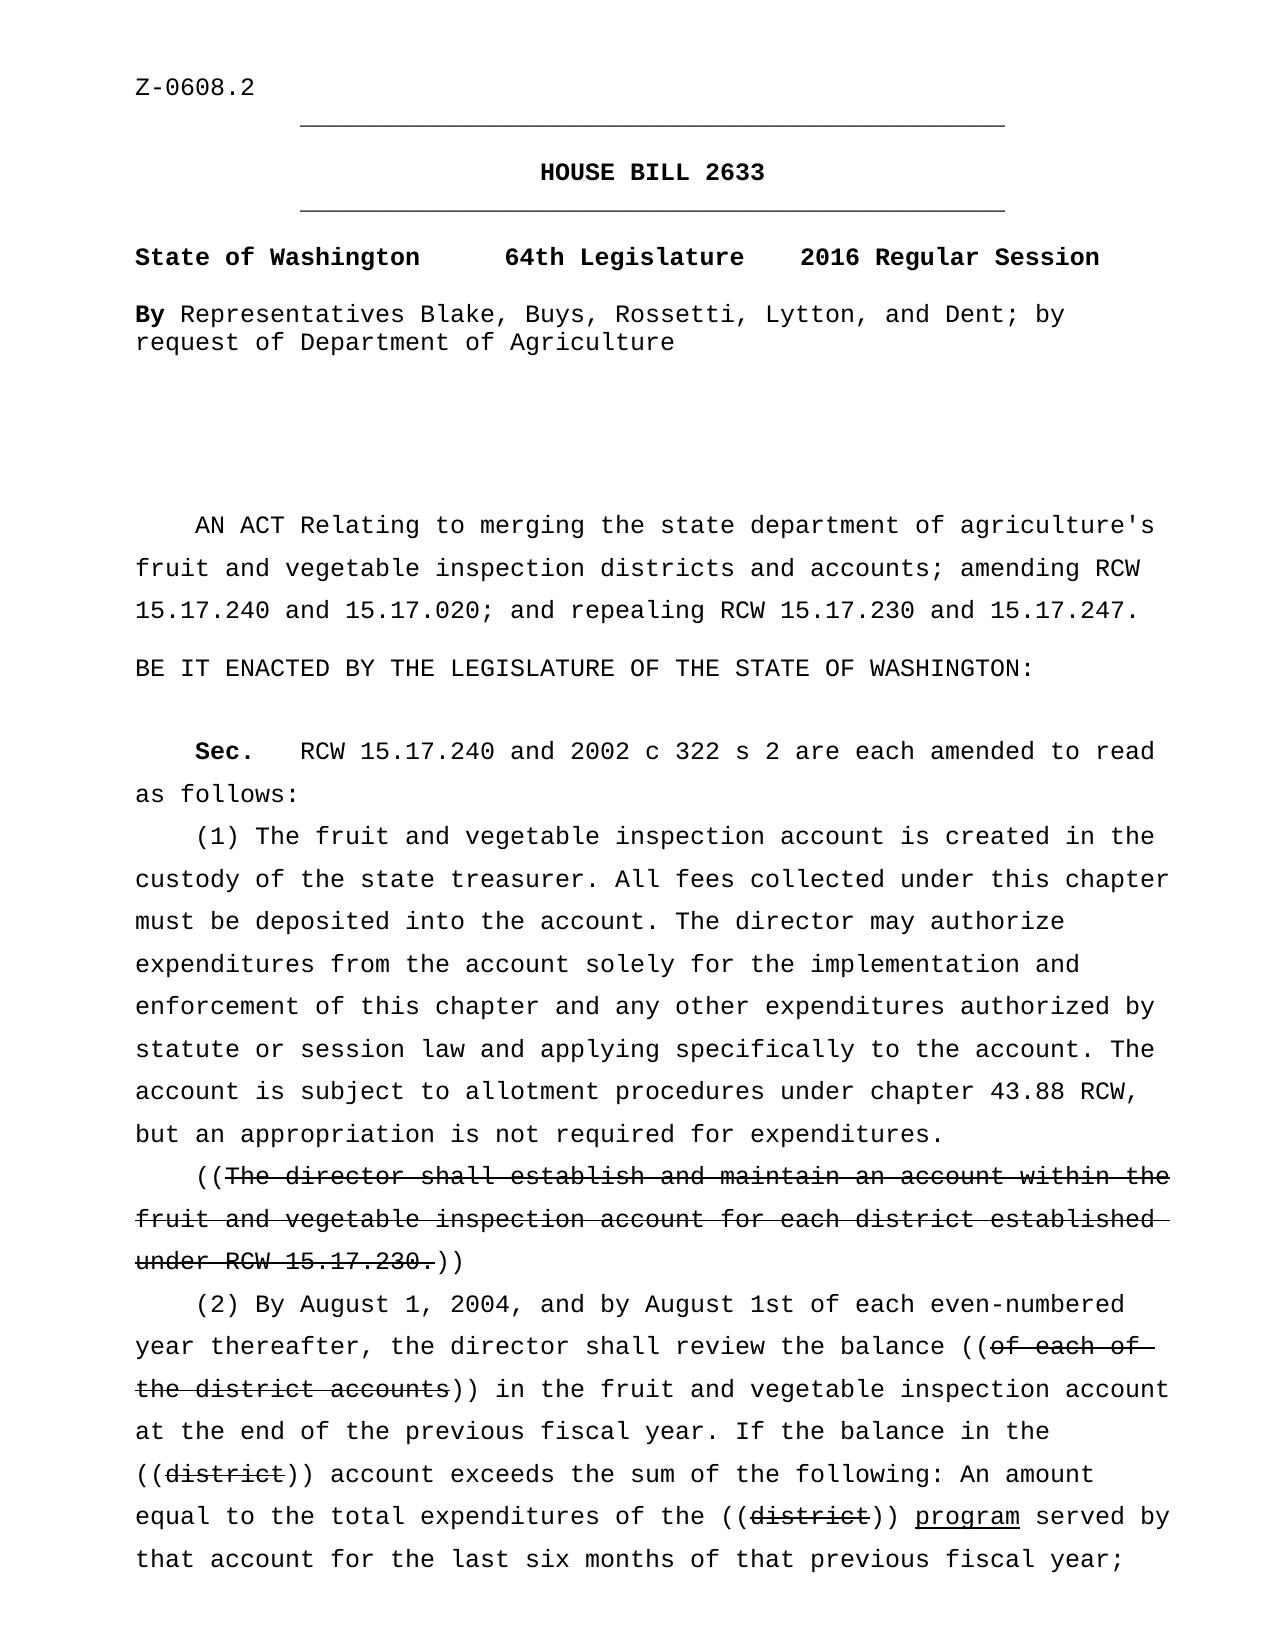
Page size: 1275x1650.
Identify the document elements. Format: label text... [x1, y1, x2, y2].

text (1) The fruit and vegetable inspection account is created in the custody of the state treasurer. All fees collected under this chapter must be deposited into the account. The director may authorize expenditures from the account solely for the implementation and enforcement of this chapter and any other expenditures authorized by statute or session law and applying specifically to the account. The account is subject to allotment procedures under chapter 43.88 RCW, but an appropriation is not required for expenditures. [135, 811, 1170, 1151]
text BE IT ENACTED BY THE LEGISLATURE OF THE STATE OF WASHINGTON: [135, 656, 1170, 684]
text Sec. RCW 15.17.240 and 2002 c 322 s 2 are each amended to read as follows: [135, 726, 1170, 811]
text _______________________________________________ [135, 188, 1170, 217]
text _______________________________________________ [135, 103, 1170, 132]
text AN ACT Relating to merging the state department of agriculture's fruit and vegetable inspection districts and accounts; amending RCW 15.17.240 and 15.17.020; and repealing RCW 15.17.230 and 15.17.247. [135, 500, 1170, 627]
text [135, 1278, 1170, 1576]
text ((The director shall establish and maintain an account within the fruit and vegetable inspection account for each district established under RCW 15.17.230.)) [135, 1151, 1170, 1220]
text By Representatives Blake, Buys, Rossetti, Lytton, and Dent; by request of Department of Agriculture [135, 302, 1170, 358]
text HOUSE BILL 2633 [135, 160, 1170, 188]
text Z-0608.2 [135, 75, 1170, 103]
text State of Washington 64th Legislature 2016 Regular Session [135, 245, 1170, 273]
text ((The director shall establish and maintain an account within the fruit and vegetable inspection account for each district established under RCW 15.17.230.)) [135, 1221, 1170, 1278]
